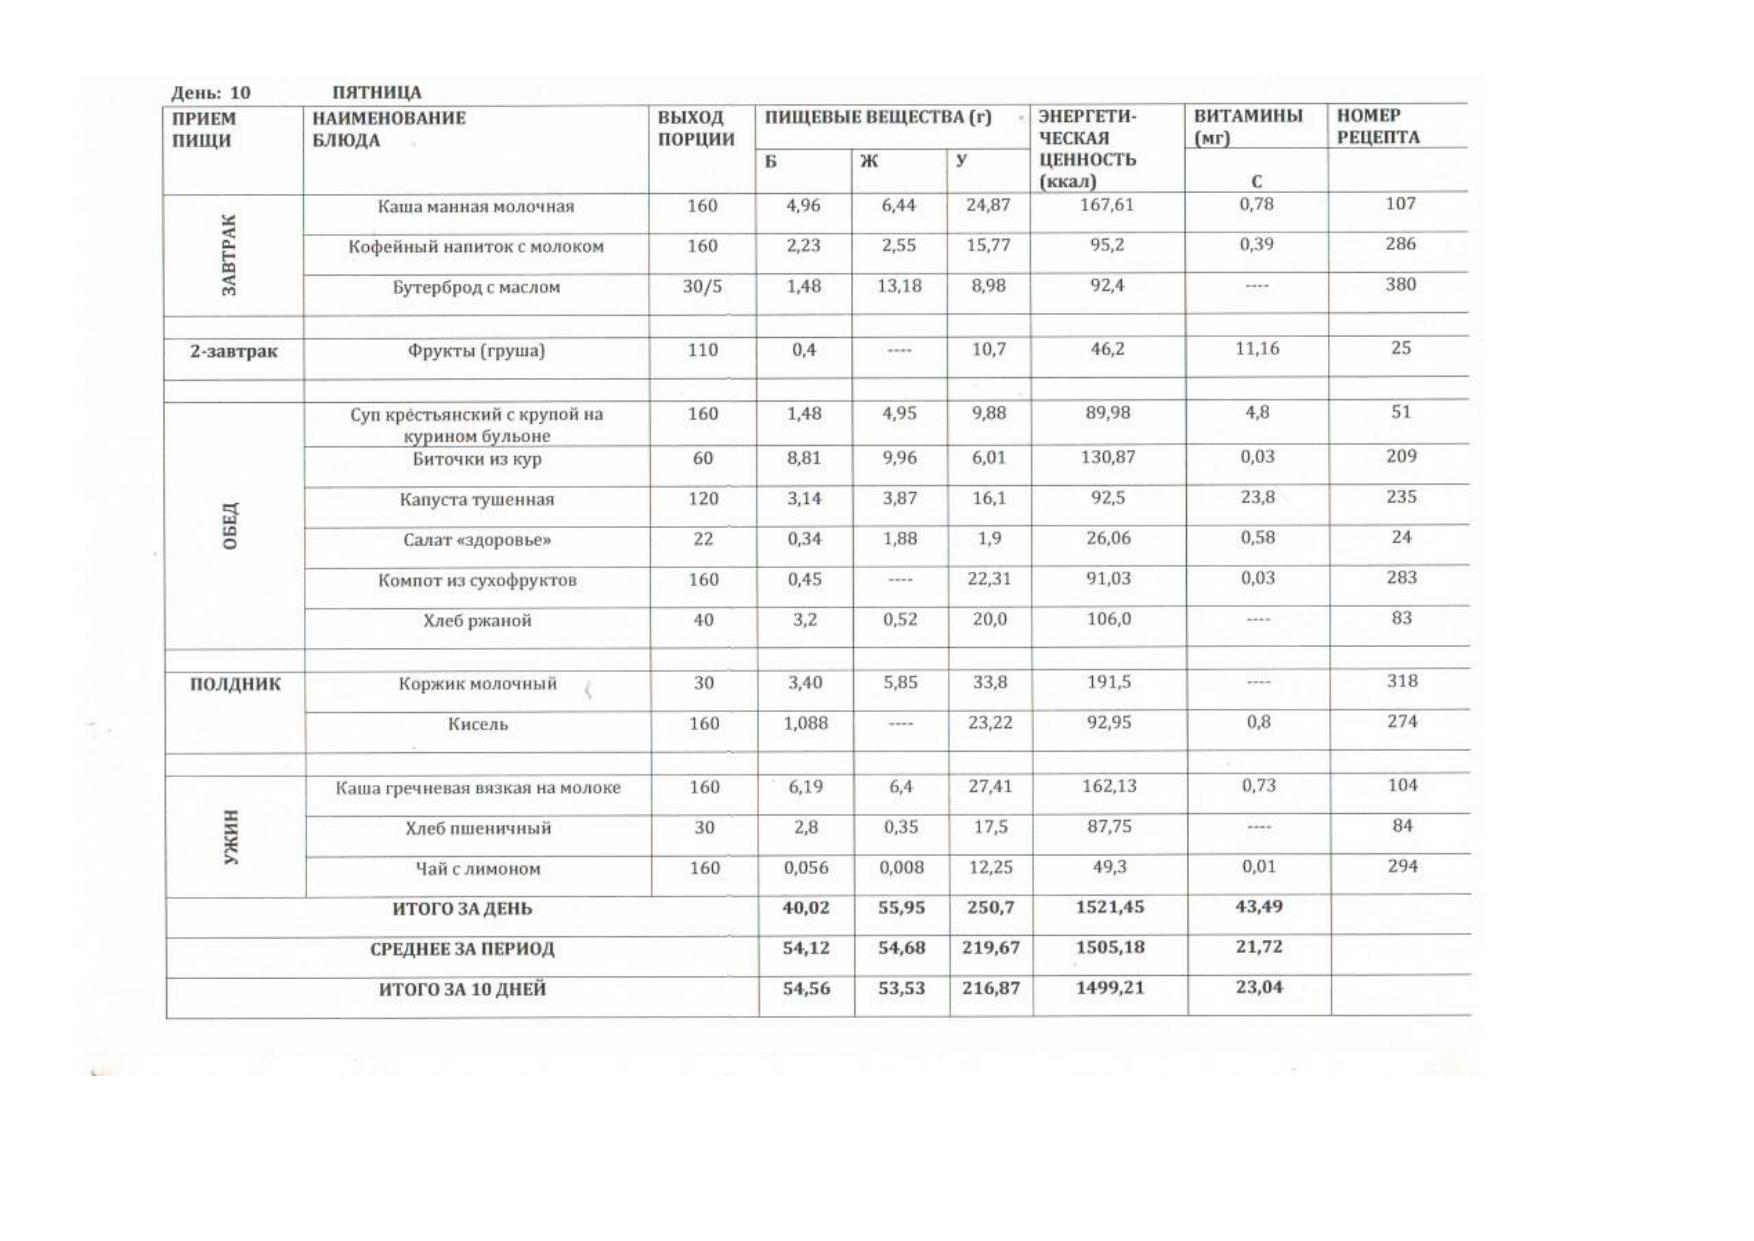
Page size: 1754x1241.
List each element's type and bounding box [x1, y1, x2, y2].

picture [75, 75, 1489, 1076]
